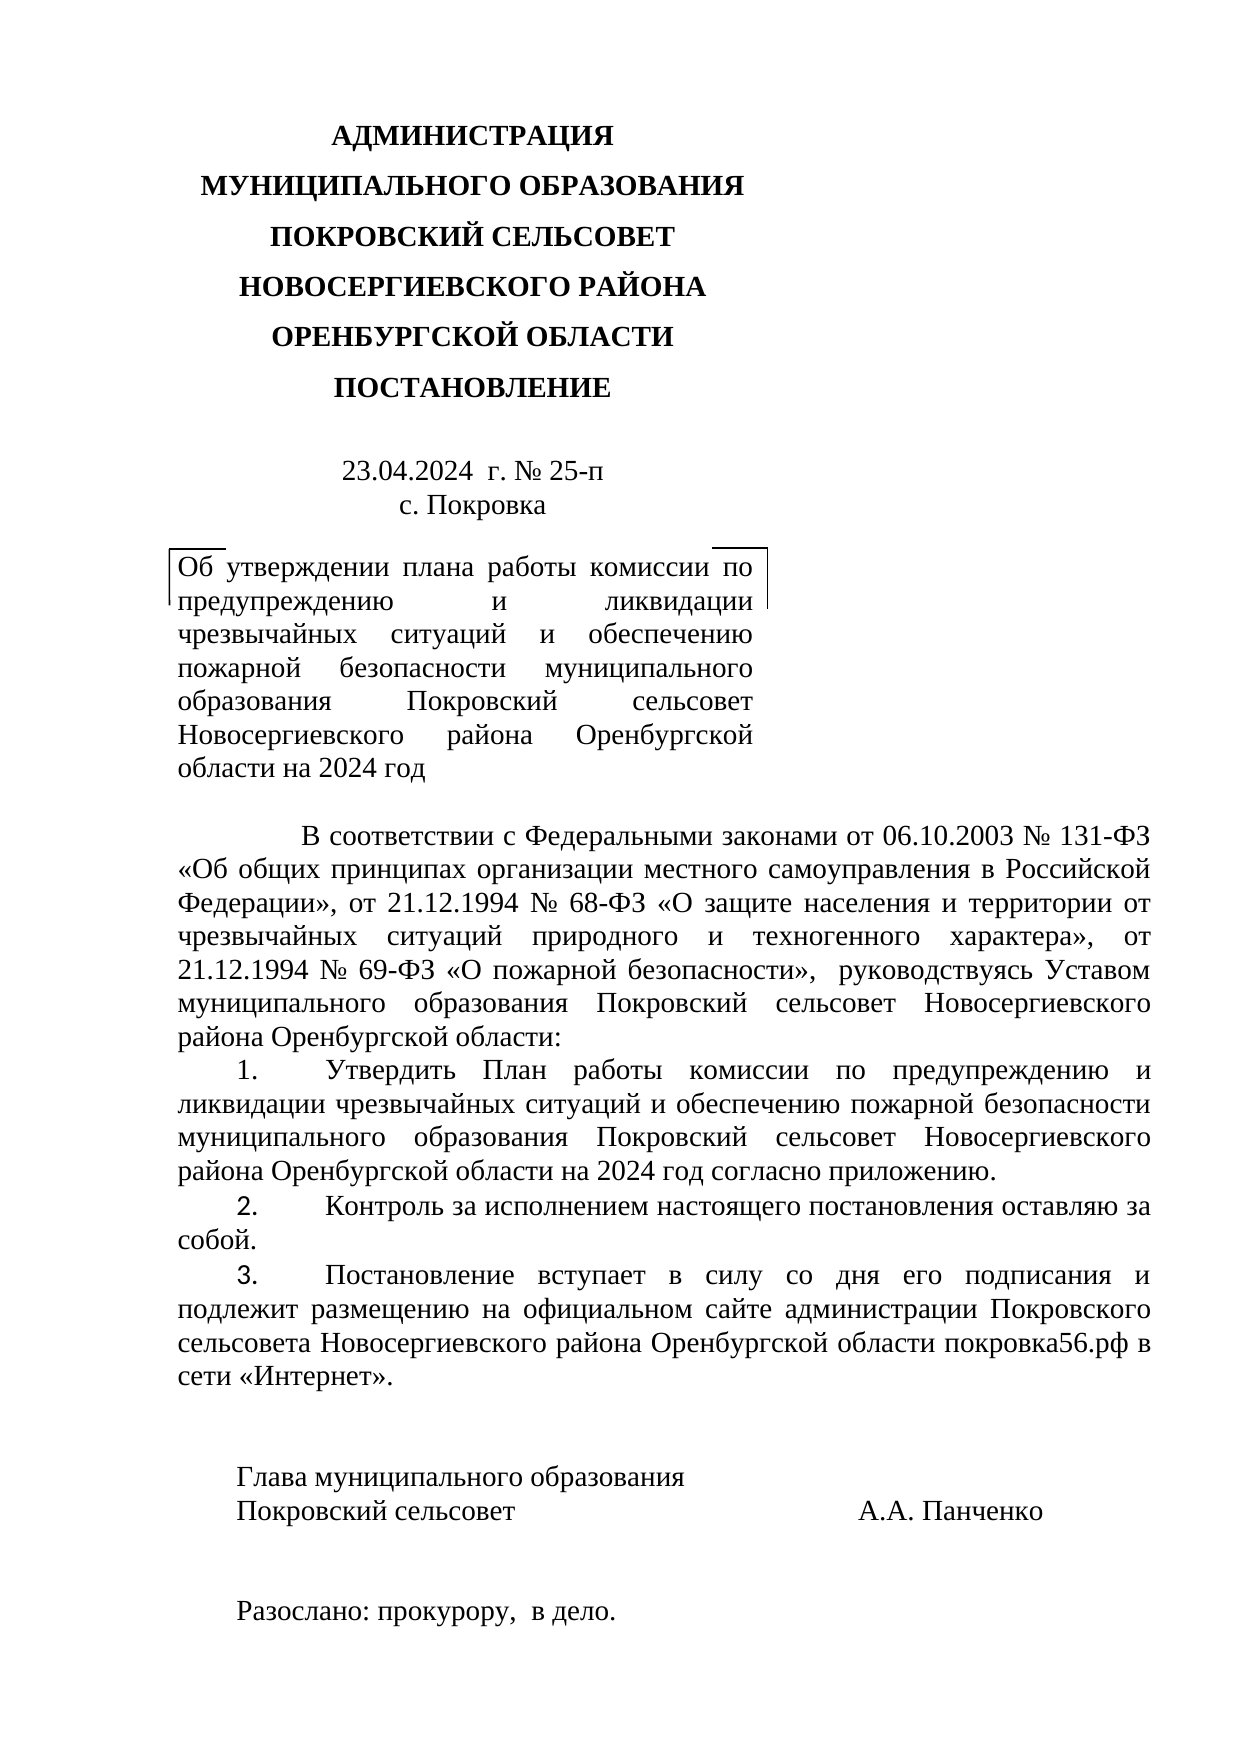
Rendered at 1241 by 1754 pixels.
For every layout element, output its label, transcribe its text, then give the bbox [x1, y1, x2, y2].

text 23.04.2024 г. № 25-п [177, 453, 768, 487]
list Постановление вступает в силу со дня его подписания и подлежит размещению на официальном сайте администрации Покровского сельсовета Новосергиевского района Оренбургской области покровка56.рф в сети «Интернет». [177, 1256, 1152, 1392]
text МУНИЦИПАЛЬНОГО ОБРАЗОВАНИЯ [177, 168, 768, 202]
text НОВОСЕРГИЕВСКОГО РАЙОНА [177, 269, 768, 303]
text Разослано: прокурору, в дело. [177, 1593, 1152, 1627]
list Контроль за исполнением настоящего постановления оставляю за собой. [177, 1187, 1152, 1256]
text АДМИНИСТРАЦИЯ [177, 118, 768, 152]
text Глава муниципального образования [177, 1459, 1152, 1493]
text В соответствии с Федеральными законами от 06.10.2003 № 131-ФЗ «Об общих принципах организации местного самоуправления в Российской Федерации», от 21.12.1994 № 68-ФЗ «О защите населения и территории от чрезвычайных ситуаций природного и техногенного характера», от 21.12.1994 № 69-ФЗ «О пожарной безопасности», руководствуясь Уставом муниципального образования Покровский сельсовет Новосергиевского района Оренбургской области: [177, 818, 1152, 1052]
list Утвердить План работы комиссии по предупреждению и ликвидации чрезвычайных ситуаций и обеспечению пожарной безопасности муниципального образования Покровский сельсовет Новосергиевского района Оренбургской области на 2024 год согласно приложению. [177, 1052, 1152, 1187]
text ПОСТАНОВЛЕНИЕ [177, 370, 768, 403]
text с. Покровка [177, 487, 768, 521]
text Покровский сельсовет А.А. Панченко [177, 1493, 1152, 1526]
text ПОКРОВСКИЙ СЕЛЬСОВЕТ [177, 219, 768, 252]
text ОРЕНБУРГСКОЙ ОБЛАСТИ [177, 319, 768, 353]
text Об утверждении плана работы комиссии по предупреждению и ликвидации чрезвычайных ситуаций и обеспечению пожарной безопасности муниципального образования Покровский сельсовет Новосергиевского района Оренбургской области на 2024 год [177, 549, 753, 784]
